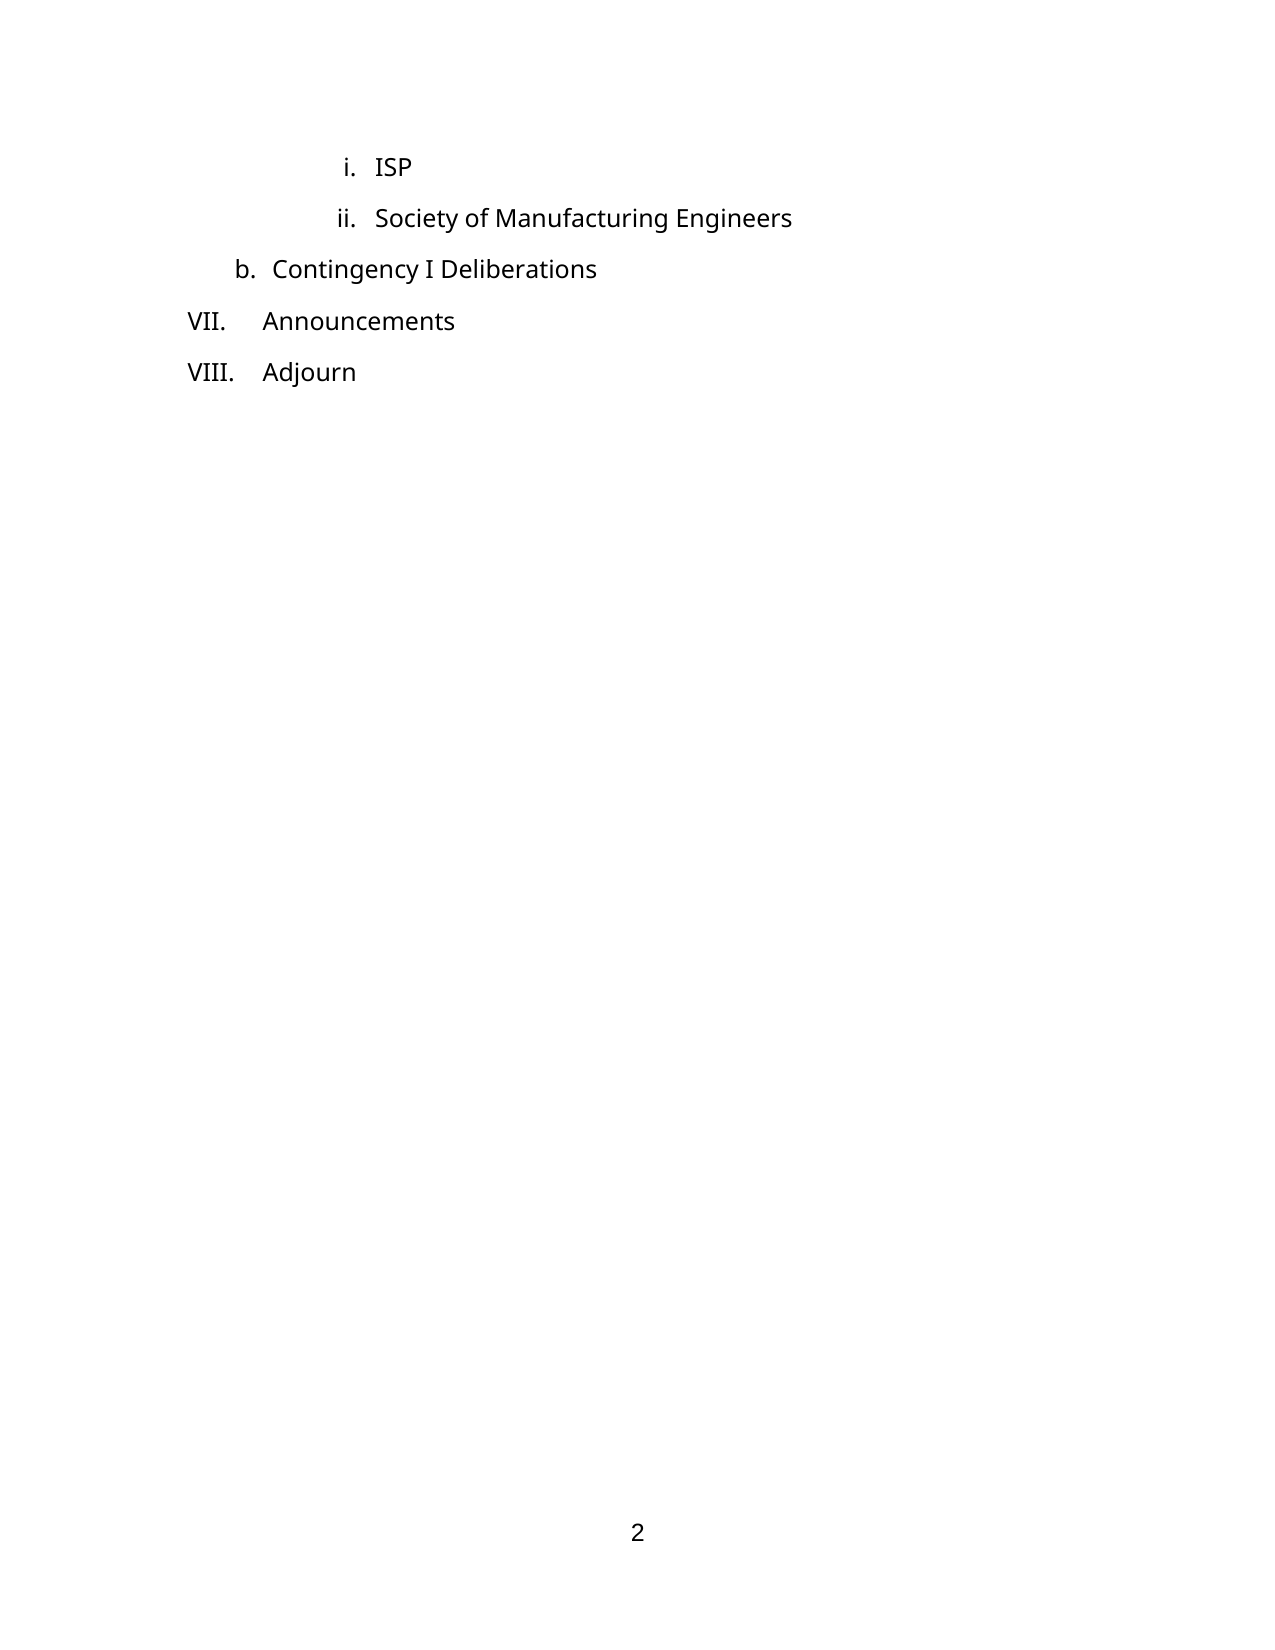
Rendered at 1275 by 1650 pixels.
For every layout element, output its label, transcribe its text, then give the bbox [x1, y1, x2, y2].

list Contingency I Deliberations [234, 252, 1125, 286]
list ISP [356, 150, 1125, 184]
list Announcements [187, 303, 1125, 337]
list Adjourn [187, 354, 1125, 388]
list Society of Manufacturing Engineers [356, 201, 1125, 235]
